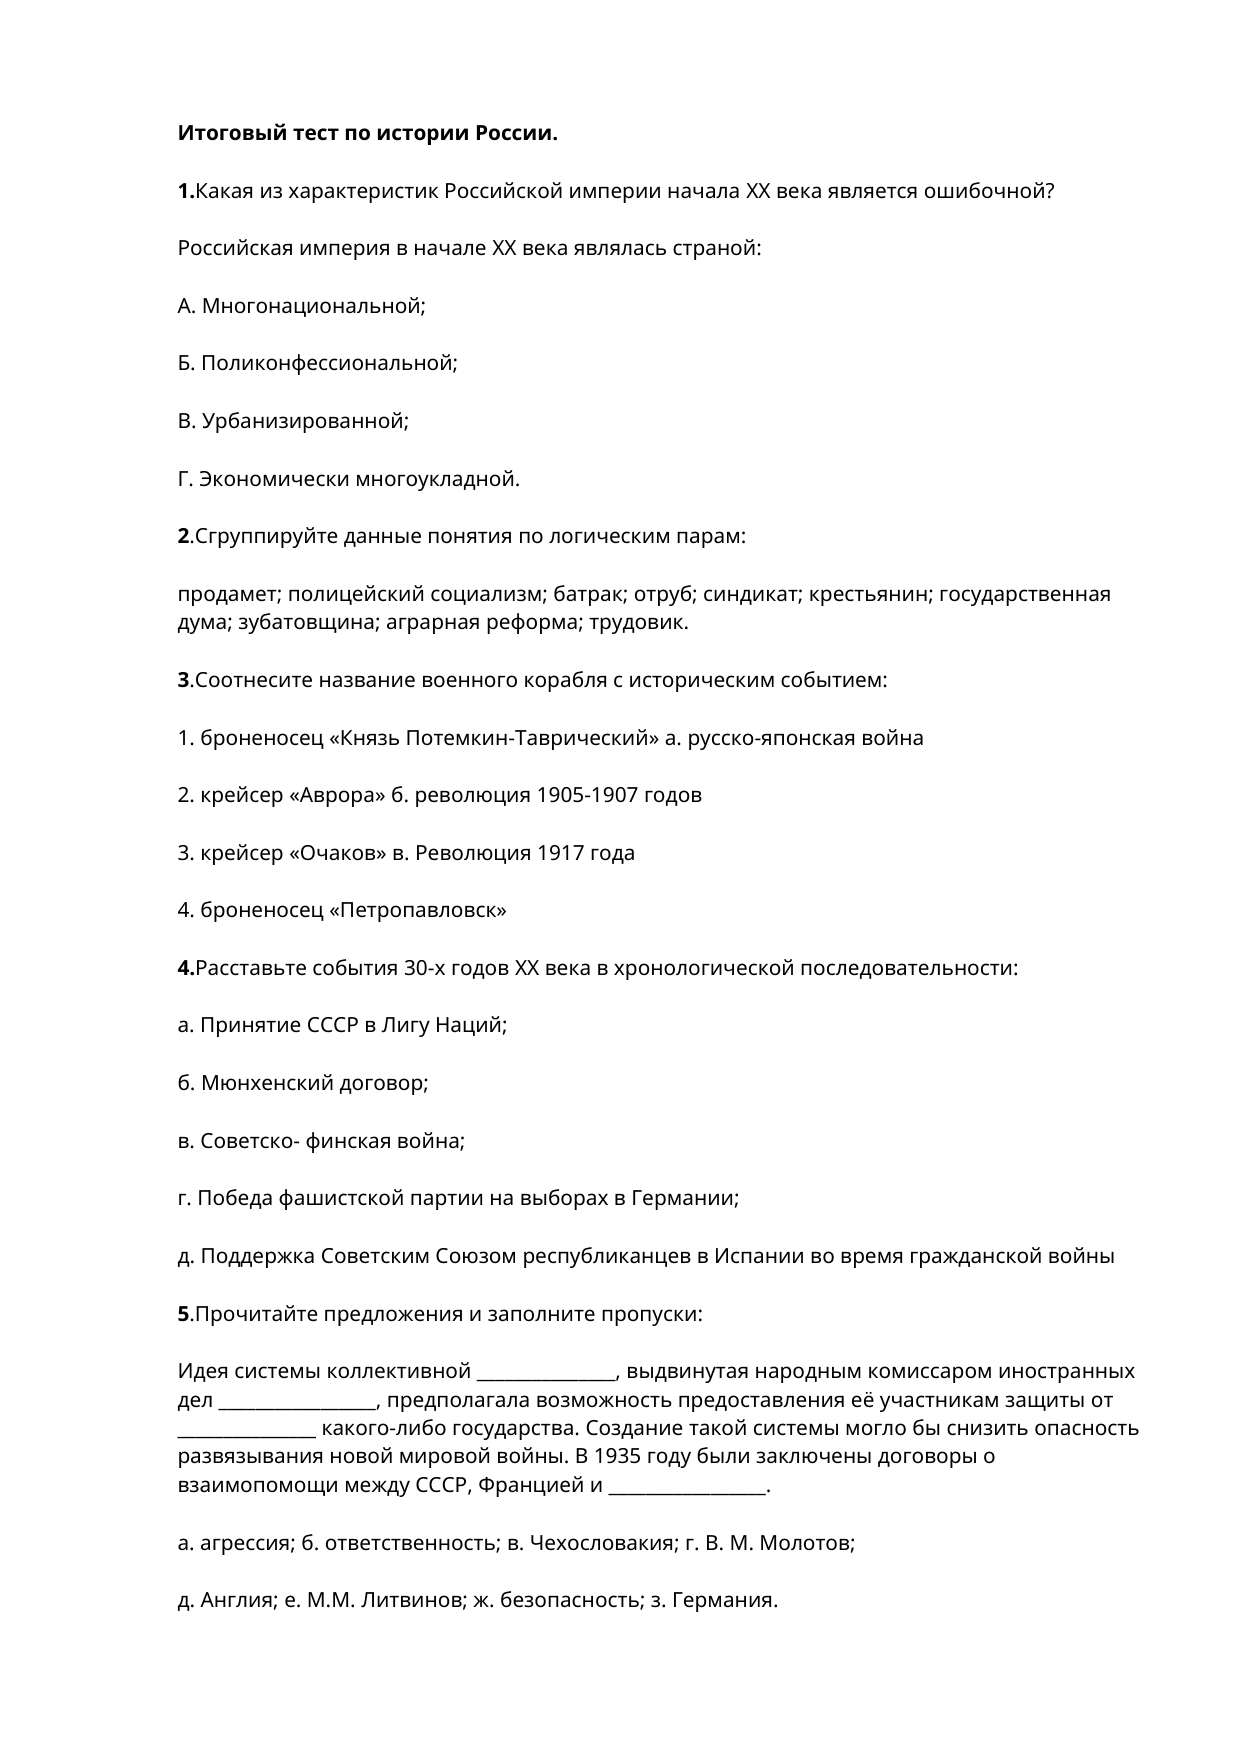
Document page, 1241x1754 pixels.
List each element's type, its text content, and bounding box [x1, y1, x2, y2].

text 1.Какая из характеристик Российской империи начала XX века является ошибочной? [177, 176, 1152, 204]
text Идея системы коллективной _______________, выдвинутая народным комиссаром иностранных дел _________________, предполагала возможность предоставления её участникам защиты от _______________ какого-либо государства. Создание такой системы могло бы снизить опасность развязывания новой мировой войны. В 1935 году были заключены договоры о взаимопомощи между СССР, Францией и _________________. [177, 1356, 1152, 1498]
text г. Победа фашистской партии на выборах в Германии; [177, 1183, 1152, 1212]
text д. Англия; е. М.М. Литвинов; ж. безопасность; з. Германия. [177, 1585, 1152, 1614]
text В. Урбанизированной; [177, 406, 1152, 434]
text 3.Соотнесите название военного корабля с историческим событием: [177, 665, 1152, 693]
text продамет; полицейский социализм; батрак; отруб; синдикат; крестьянин; государственная дума; зубатовщина; аграрная реформа; трудовик. [177, 579, 1152, 636]
text 5.Прочитайте предложения и заполните пропуски: [177, 1299, 1152, 1327]
text б. Мюнхенский договор; [177, 1068, 1152, 1097]
text 3. крейсер «Очаков» в. Революция 1917 года [177, 838, 1152, 866]
text 4.Расставьте события 30-х годов XX века в хронологической последовательности: [177, 953, 1152, 981]
text А. Многонациональной; [177, 291, 1152, 319]
text в. Советско- финская война; [177, 1126, 1152, 1154]
text Г. Экономически многоукладной. [177, 464, 1152, 492]
text 2.Сгруппируйте данные понятия по логическим парам: [177, 521, 1152, 550]
text 1. броненосец «Князь Потемкин-Таврический» а. русско-японская война [177, 723, 1152, 751]
text Итоговый тест по истории России. [177, 118, 1152, 147]
text а. агрессия; б. ответственность; в. Чехословакия; г. В. М. Молотов; [177, 1528, 1152, 1556]
text д. Поддержка Советским Союзом республиканцев в Испании во время гражданской войны [177, 1241, 1152, 1269]
text 2. крейсер «Аврора» б. революция 1905-1907 годов [177, 780, 1152, 809]
text а. Принятие СССР в Лигу Наций; [177, 1011, 1152, 1039]
text 4. броненосец «Петропавловск» [177, 895, 1152, 924]
text Российская империя в начале XX века являлась страной: [177, 233, 1152, 262]
text Б. Поликонфессиональной; [177, 348, 1152, 377]
